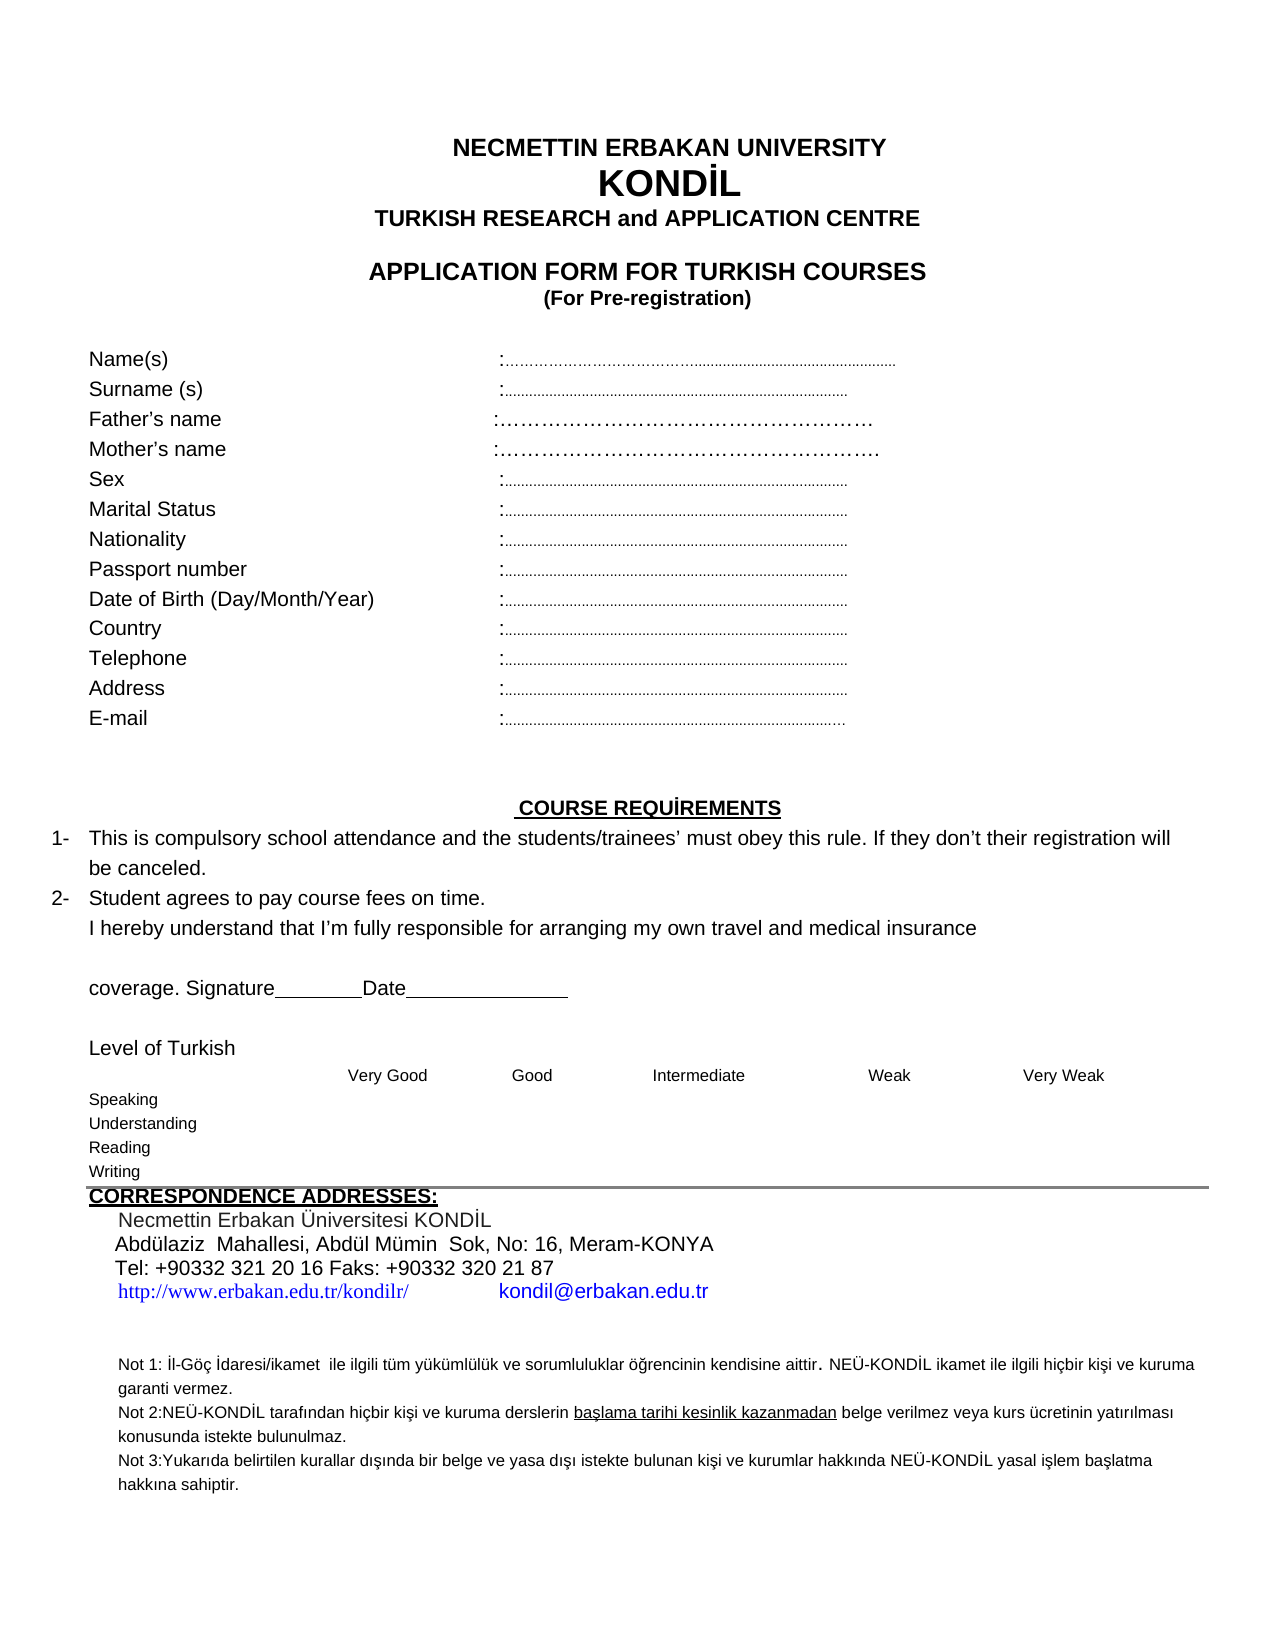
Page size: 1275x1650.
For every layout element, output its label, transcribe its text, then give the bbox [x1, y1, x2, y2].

subtitle This is compulsory school attendance and the students/trainees’ must obey this rule. If they don’t their registration will be canceled. [51, 826, 1198, 880]
text CORRESPONDENCE ADDRESSES: [88, 1189, 1208, 1207]
text Country :..................................................................................... [88, 616, 1208, 640]
text Tel: +90332 321 20 16 Faks: +90332 320 21 87 [39, 1255, 1208, 1279]
text Mother’s name :………………………………………………. [88, 437, 1208, 461]
text Name(s) :………………………………….................................................. [88, 347, 1208, 371]
text Not 1: İl-Göç İdaresi/ikamet ile ilgili tüm yükümlülük ve sorumluluklar öğrencinin kendisine aittir. NEÜ-KONDİL ikamet ile ilgili hiçbir kişi ve kuruma garanti vermez. [118, 1351, 1208, 1399]
text Passport number :..................................................................................... [88, 556, 1208, 580]
text Address :..................................................................................... [88, 676, 1208, 700]
text E-mail :.................................................................................… [88, 706, 1208, 730]
subtitle NECMETTIN ERBAKAN UNIVERSITY [131, 133, 1208, 162]
text Not 3:Yukarıda belirtilen kurallar dışında bir belge ve yasa dışı istekte bulunan kişi ve kurumlar hakkında NEÜ-KONDİL yasal işlem başlatma hakkına sahiptir. [118, 1447, 1208, 1495]
list Student agrees to pay course fees on time. [51, 886, 1208, 910]
text Sex :..................................................................................... [88, 466, 1208, 490]
subtitle Father’s name :……………………………………………… [88, 407, 1208, 431]
subtitle COURSE REQUİREMENTS [86, 796, 1208, 820]
text TURKISH RESEARCH and APPLICATION CENTRE [86, 205, 1208, 231]
subtitle APPLICATION FORM FOR TURKISH COURSES [87, 258, 1208, 287]
text I hereby understand that I’m fully responsible for arranging my own travel and medical insurance coverage. Signature Date [88, 916, 1072, 1000]
text http://www.erbakan.edu.tr/kondilr/ kondil@erbakan.edu.tr [118, 1279, 1208, 1303]
text Nationality :..................................................................................... [88, 526, 1208, 550]
text Speaking Understanding Reading Writing [88, 1089, 199, 1181]
subtitle (For Pre-registration) [86, 287, 1208, 311]
text Necmettin Erbakan Üniversitesi KONDİL [118, 1207, 1208, 1231]
text Very Good Good Intermediate Weak Very Weak [348, 1066, 1208, 1085]
text Not 2:NEÜ-KONDİL tarafından hiçbir kişi ve kuruma derslerin başlama tarihi kesinlik kazanmadan belge verilmez veya kurs ücretinin yatırılması konusunda istekte bulunulmaz. [118, 1399, 1208, 1447]
text KONDİL [131, 162, 1208, 205]
text Level of Turkish [88, 1036, 240, 1059]
text Abdülaziz Mahallesi, Abdül Mümin Sok, No: 16, Meram-KONYA [39, 1231, 1208, 1255]
text Surname (s) :..................................................................................... [88, 377, 1208, 401]
text Marital Status :..................................................................................... [88, 496, 1208, 520]
text Date of Birth (Day/Month/Year) :..................................................................................... [88, 586, 1208, 610]
text Telephone :..................................................................................... [88, 646, 1208, 670]
